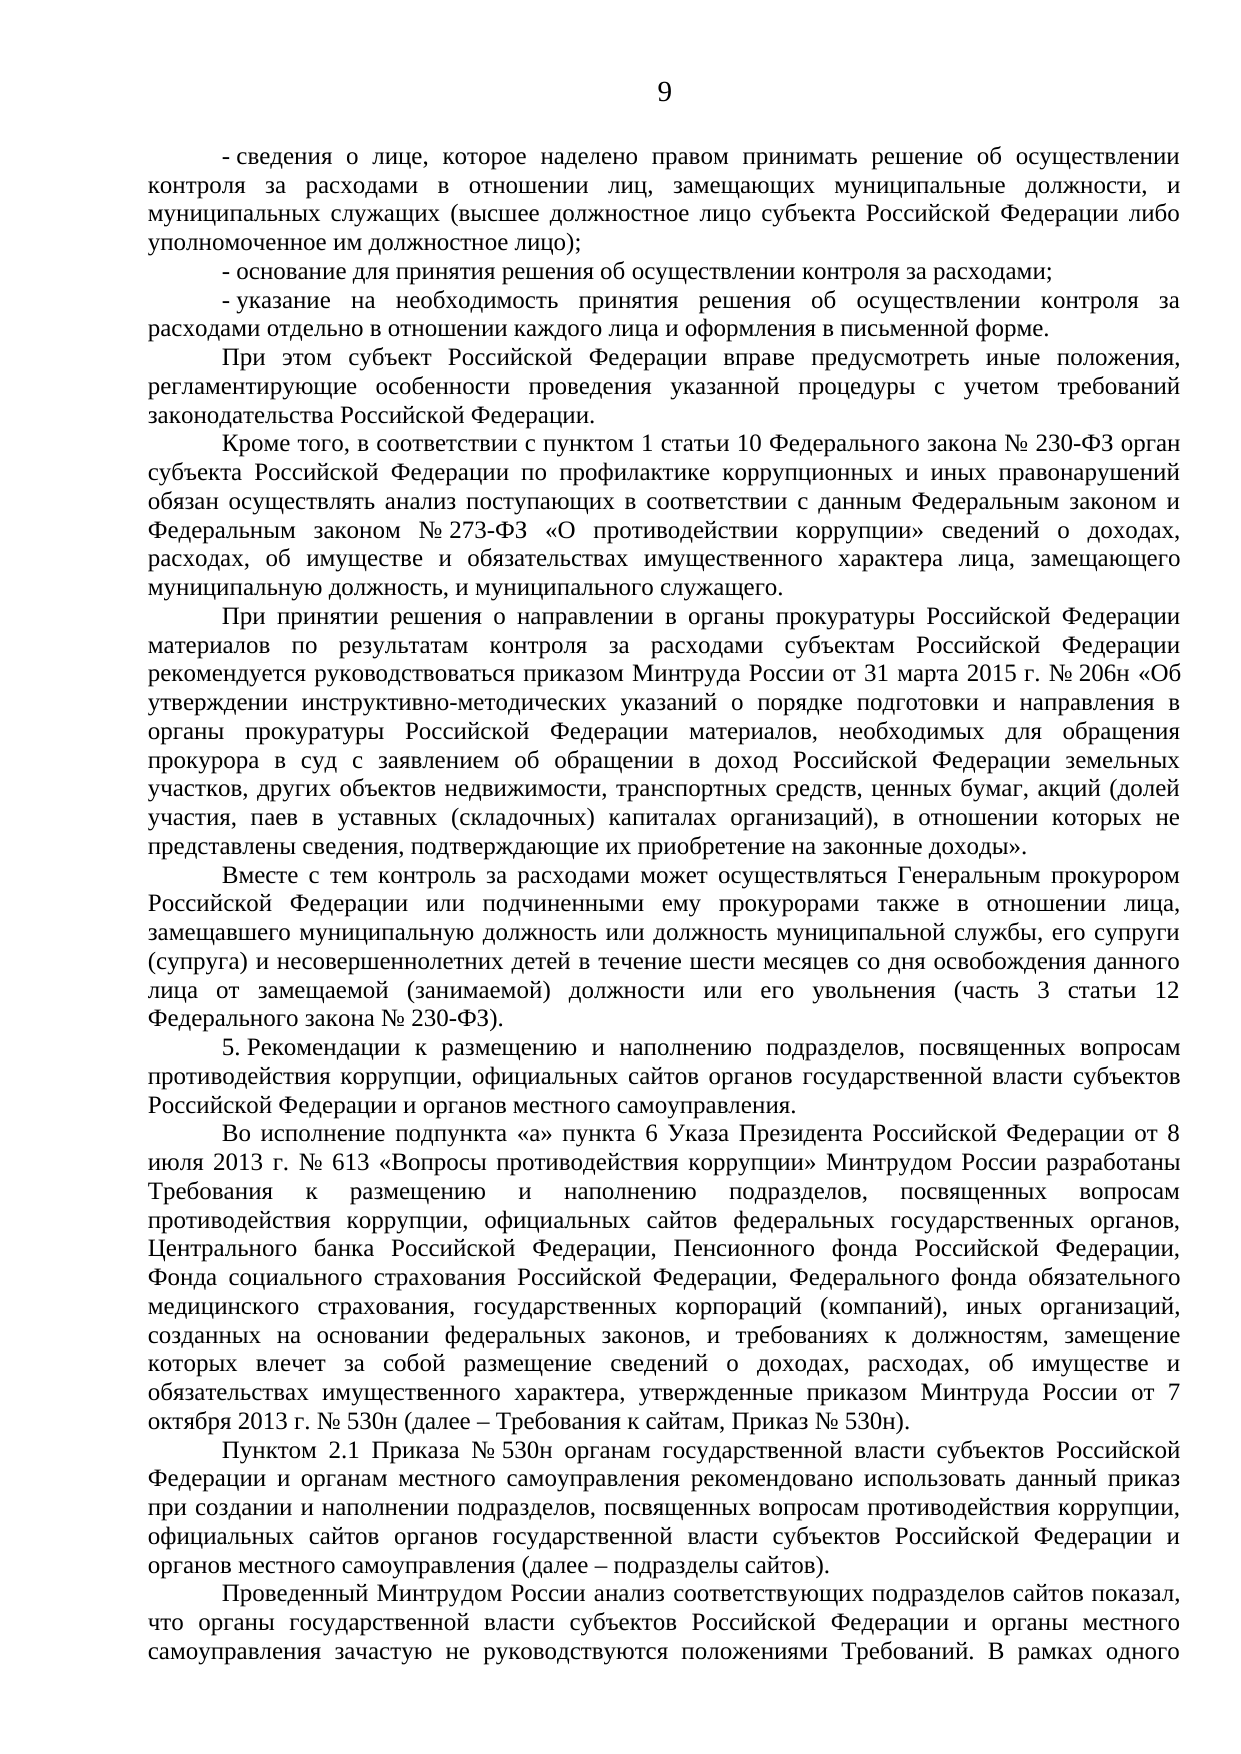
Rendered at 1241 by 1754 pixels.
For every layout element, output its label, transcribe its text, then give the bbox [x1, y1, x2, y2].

text Кроме того, в соответствии с пунктом 1 статьи 10 Федерального закона № 230-ФЗ орган субъекта Российской Федерации по профилактике коррупционных и иных правонарушений обязан осуществлять анализ поступающих в соответствии с данным Федеральным законом и Федеральным законом № 273-ФЗ «О противодействии коррупции» сведений о доходах, расходах, об имуществе и обязательствах имущественного характера лица, замещающего муниципальную должность, и муниципального служащего. [148, 428, 1181, 601]
text При этом субъект Российской Федерации вправе предусмотреть иные положения, регламентирующие особенности проведения указанной процедуры с учетом требований законодательства Российской Федерации. [148, 342, 1181, 428]
text Во исполнение подпункта «а» пункта 6 Указа Президента Российской Федерации от 8 июля 2013 г. № 613 «Вопросы противодействия коррупции» Минтрудом России разработаны Требования к размещению и наполнению подразделов, посвященных вопросам противодействия коррупции, официальных сайтов федеральных государственных органов, Центрального банка Российской Федерации, Пенсионного фонда Российской Федерации, Фонда социального страхования Российской Федерации, Федерального фонда обязательного медицинского страхования, государственных корпораций (компаний), иных организаций, созданных на основании федеральных законов, и требованиях к должностям, замещение которых влечет за собой размещение сведений о доходах, расходах, об имуществе и обязательствах имущественного характера, утвержденные приказом Минтруда России от 7 октября 2013 г. № 530н (далее – Требования к сайтам, Приказ № 530н). [148, 1118, 1181, 1435]
text - сведения о лице, которое наделено правом принимать решение об осуществлении контроля за расходами в отношении лиц, замещающих муниципальные должности, и муниципальных служащих (высшее должностное лицо субъекта Российской Федерации либо уполномоченное им должностное лицо); [148, 141, 1181, 256]
text - указание на необходимость принятия решения об осуществлении контроля за расходами отдельно в отношении каждого лица и оформления в письменной форме. [148, 285, 1181, 342]
text 5. Рекомендации к размещению и наполнению подразделов, посвященных вопросам противодействия коррупции, официальных сайтов органов государственной власти субъектов Российской Федерации и органов местного самоуправления. [148, 1032, 1181, 1118]
text Пунктом 2.1 Приказа № 530н органам государственной власти субъектов Российской Федерации и органам местного самоуправления рекомендовано использовать данный приказ при создании и наполнении подразделов, посвященных вопросам противодействия коррупции, официальных сайтов органов государственной власти субъектов Российской Федерации и органов местного самоуправления (далее – подразделы сайтов). [148, 1435, 1181, 1578]
text - основание для принятия решения об осуществлении контроля за расходами; [148, 256, 1181, 285]
text Вместе с тем контроль за расходами может осуществляться Генеральным прокурором Российской Федерации или подчиненными ему прокурорами также в отношении лица, замещавшего муниципальную должность или должность муниципальной службы, его супруги (супруга) и несовершеннолетних детей в течение шести месяцев со дня освобождения данного лица от замещаемой (занимаемой) должности или его увольнения (часть 3 статьи 12 Федерального закона № 230-ФЗ). [148, 860, 1181, 1032]
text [148, 1578, 1181, 1665]
text При принятии решения о направлении в органы прокуратуры Российской Федерации материалов по результатам контроля за расходами субъектам Российской Федерации рекомендуется руководствоваться приказом Минтруда России от 31 марта 2015 г. № 206н «Об утверждении инструктивно-методических указаний о порядке подготовки и направления в органы прокуратуры Российской Федерации материалов, необходимых для обращения прокурора в суд с заявлением об обращении в доход Российской Федерации земельных участков, других объектов недвижимости, транспортных средств, ценных бумаг, акций (долей участия, паев в уставных (складочных) капиталах организаций), в отношении которых не представлены сведения, подтверждающие их приобретение на законные доходы». [148, 601, 1181, 860]
